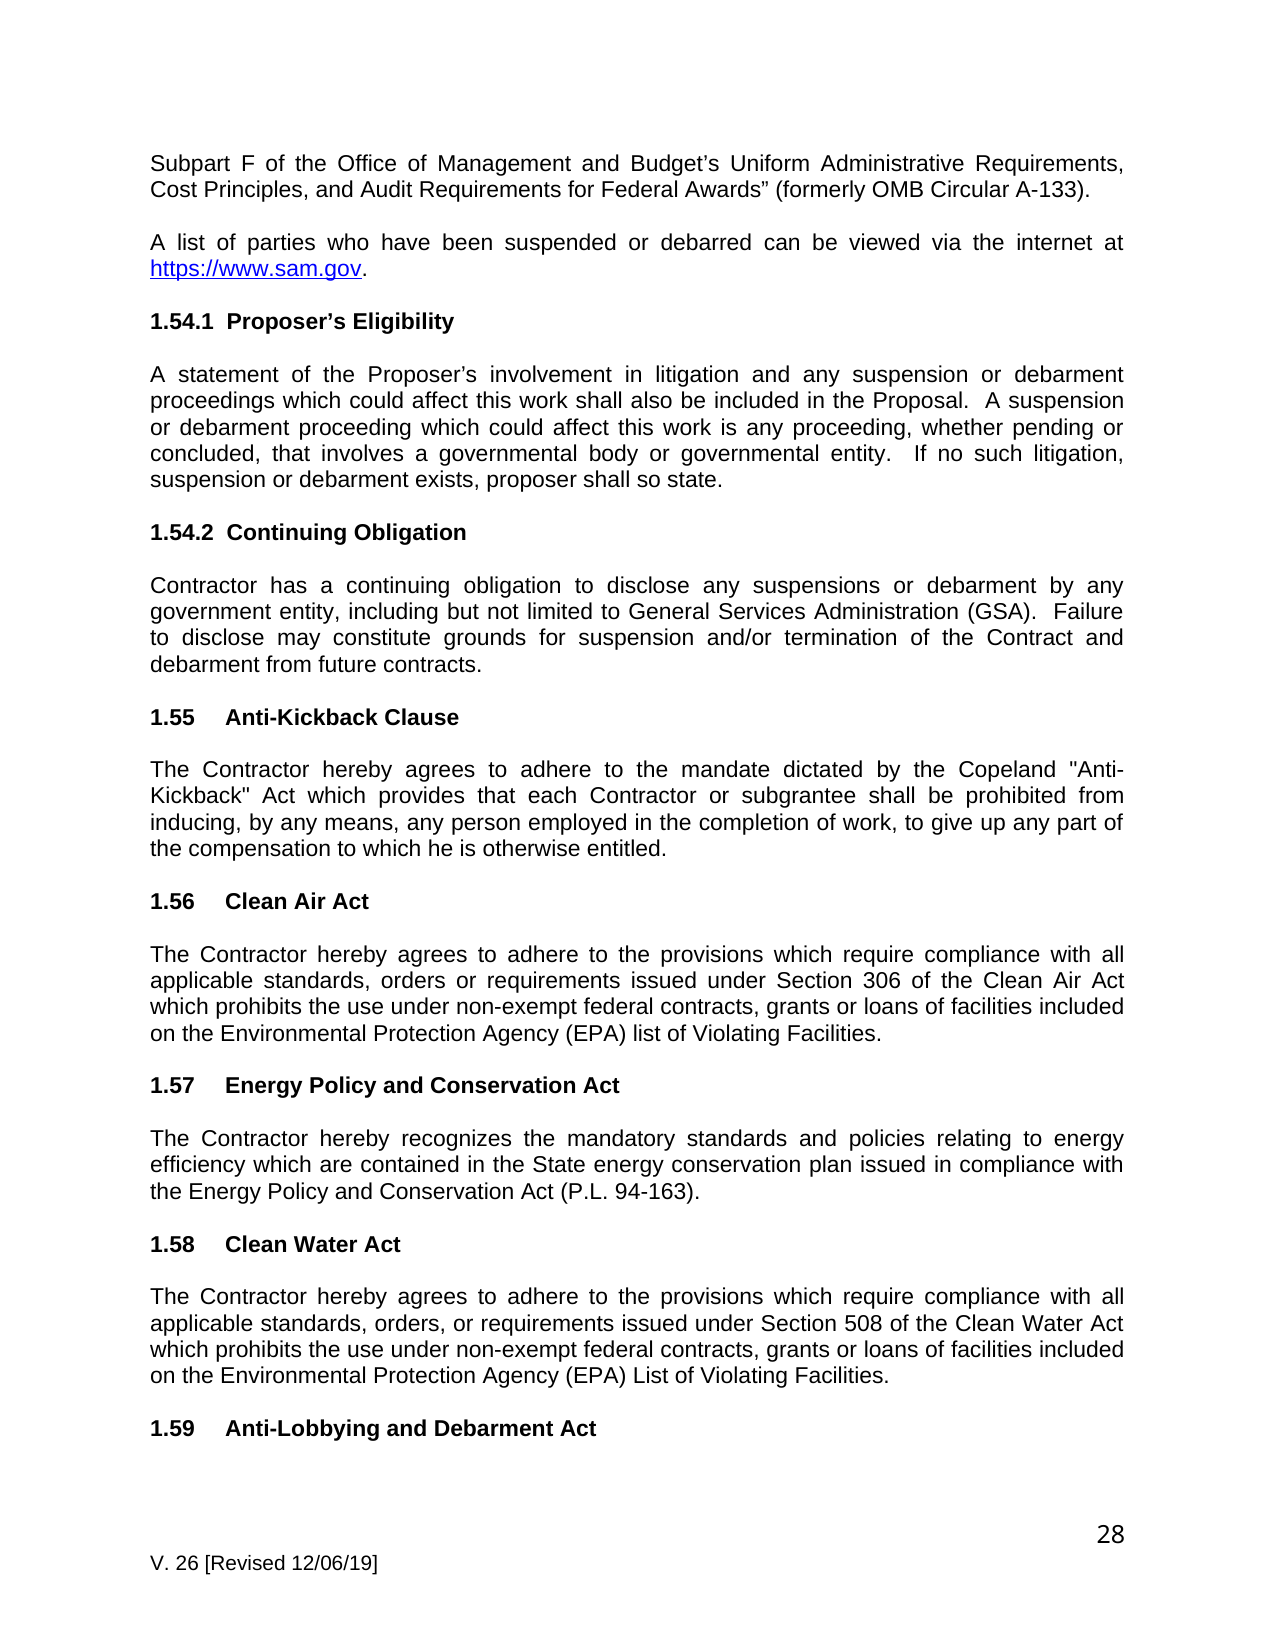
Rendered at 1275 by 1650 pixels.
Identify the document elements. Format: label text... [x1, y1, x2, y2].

subtitle 1.56 Clean Air Act [150, 888, 1125, 914]
text A statement of the Proposer’s involvement in litigation and any suspension or debarment proceedings which could affect this work shall also be included in the Proposal. A suspension or debarment proceeding which could affect this work is any proceeding, whether pending or concluded, that involves a governmental body or governmental entity. If no such litigation, suspension or debarment exists, proposer shall so state. [150, 361, 1125, 493]
subtitle 1.55 Anti-Kickback Clause [150, 703, 1125, 730]
subtitle 1.59 Anti-Lobbying and Debarment Act [150, 1415, 1125, 1441]
subtitle 1.54.1 Proposer’s Eligibility [150, 308, 1125, 334]
text The Contractor hereby agrees to adhere to the mandate dictated by the Copeland "Anti-Kickback" Act which provides that each Contractor or subgrantee shall be prohibited from inducing, by any means, any person employed in the completion of work, to give up any part of the compensation to which he is otherwise entitled. [150, 756, 1125, 862]
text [150, 150, 1125, 203]
subtitle 1.54.2 Continuing Obligation [150, 519, 1125, 545]
text The Contractor hereby agrees to adhere to the provisions which require compliance with all applicable standards, orders or requirements issued under Section 306 of the Clean Air Act which prohibits the use under non-exempt federal contracts, grants or loans of facilities included on the Environmental Protection Agency (EPA) list of Violating Facilities. [150, 941, 1125, 1046]
text The Contractor hereby agrees to adhere to the provisions which require compliance with all applicable standards, orders, or requirements issued under Section 508 of the Clean Water Act which prohibits the use under non-exempt federal contracts, grants or loans of facilities included on the Environmental Protection Agency (EPA) List of Violating Facilities. [150, 1283, 1125, 1389]
subtitle 1.58 Clean Water Act [150, 1231, 1125, 1257]
subtitle 1.57 Energy Policy and Conservation Act [150, 1072, 1125, 1099]
text A list of parties who have been suspended or debarred can be viewed via the internet at https://www.sam.gov. [150, 229, 1125, 282]
text Contractor has a continuing obligation to disclose any suspensions or debarment by any government entity, including but not limited to General Services Administration (GSA). Failure to disclose may constitute grounds for suspension and/or termination of the Contract and debarment from future contracts. [150, 572, 1125, 677]
text The Contractor hereby recognizes the mandatory standards and policies relating to energy efficiency which are contained in the State energy conservation plan issued in compliance with the Energy Policy and Conservation Act (P.L. 94-163). [150, 1125, 1125, 1204]
